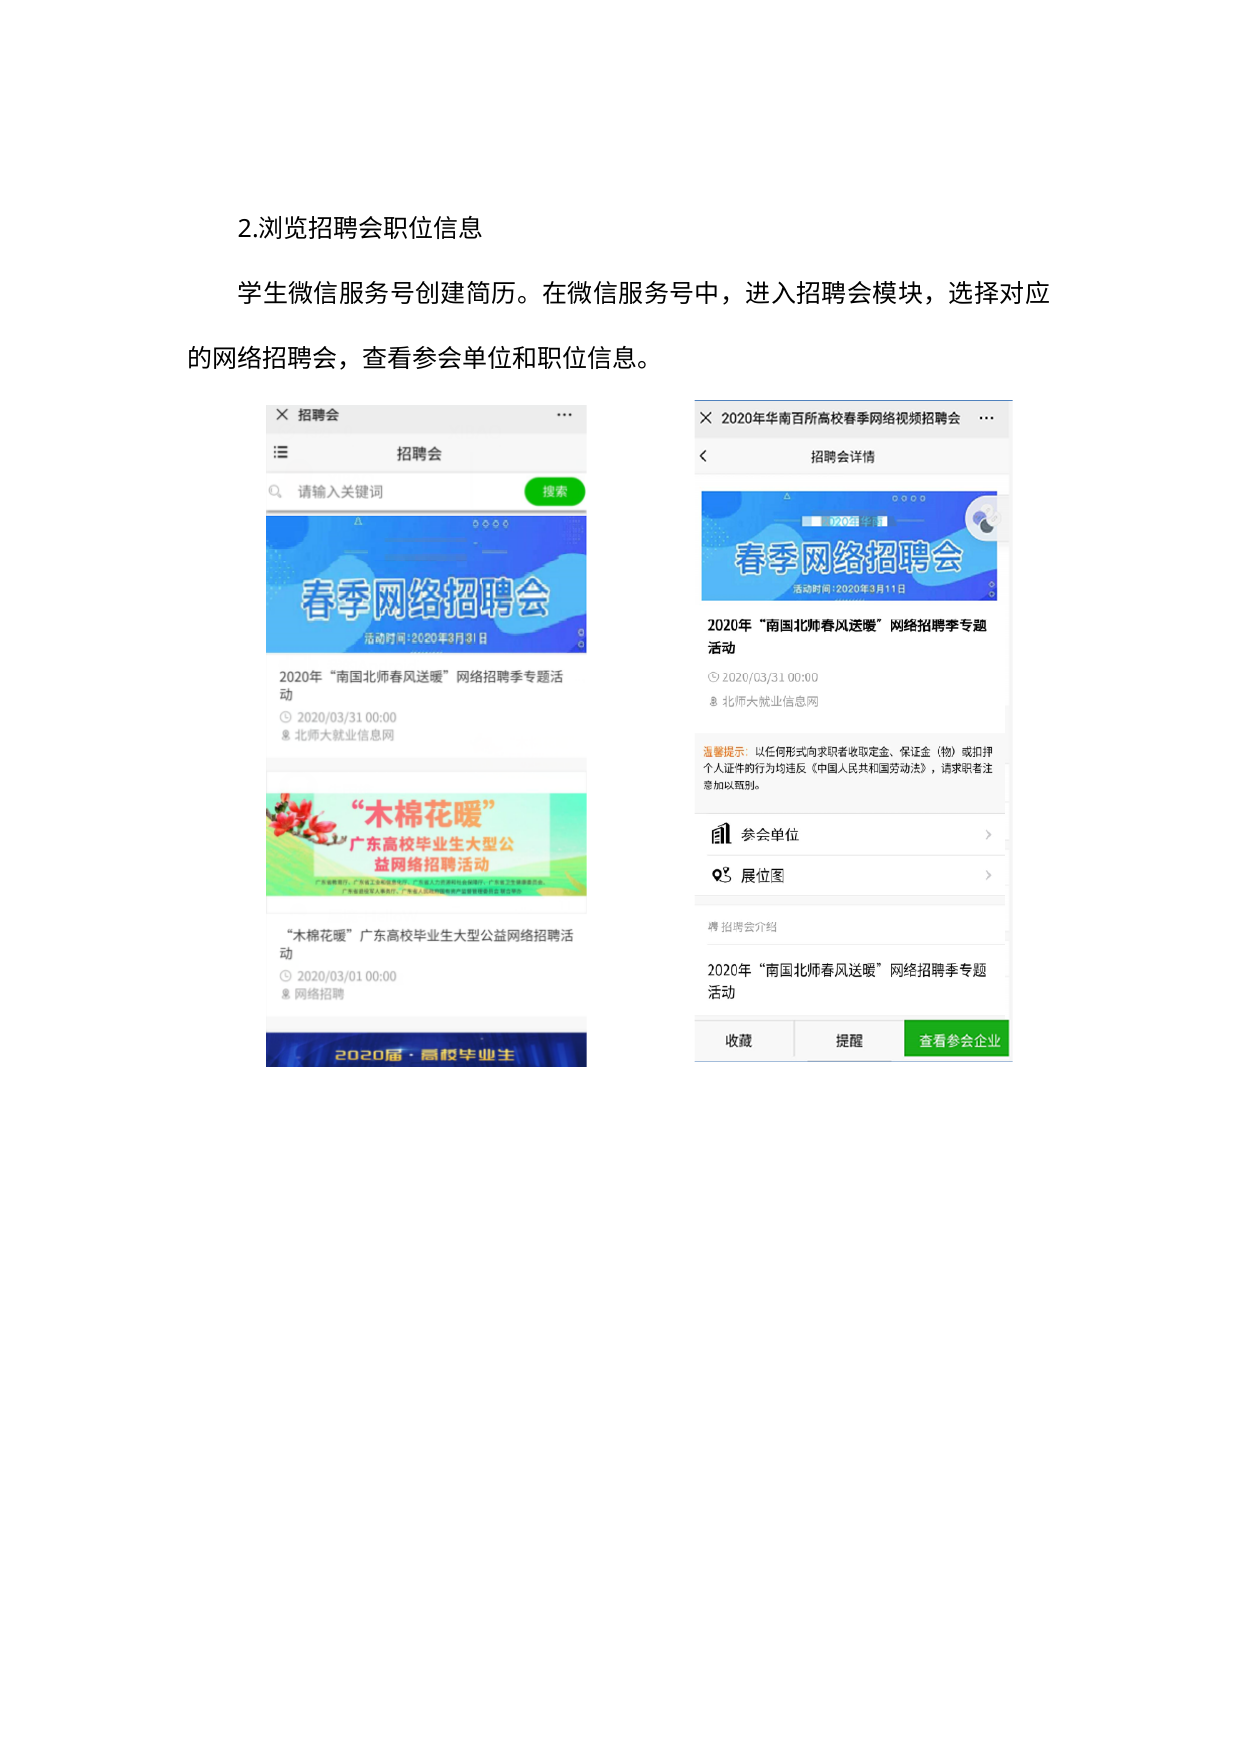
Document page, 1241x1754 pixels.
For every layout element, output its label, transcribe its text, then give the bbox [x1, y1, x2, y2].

picture [694, 400, 1013, 1062]
text 学生微信服务号创建简历。在微信服务号中，进入招聘会模块，选择对应的网络招聘会，查看参会单位和职位信息。 [187, 259, 1053, 389]
picture [266, 405, 587, 1067]
text 2.浏览招聘会职位信息 [187, 194, 1053, 259]
